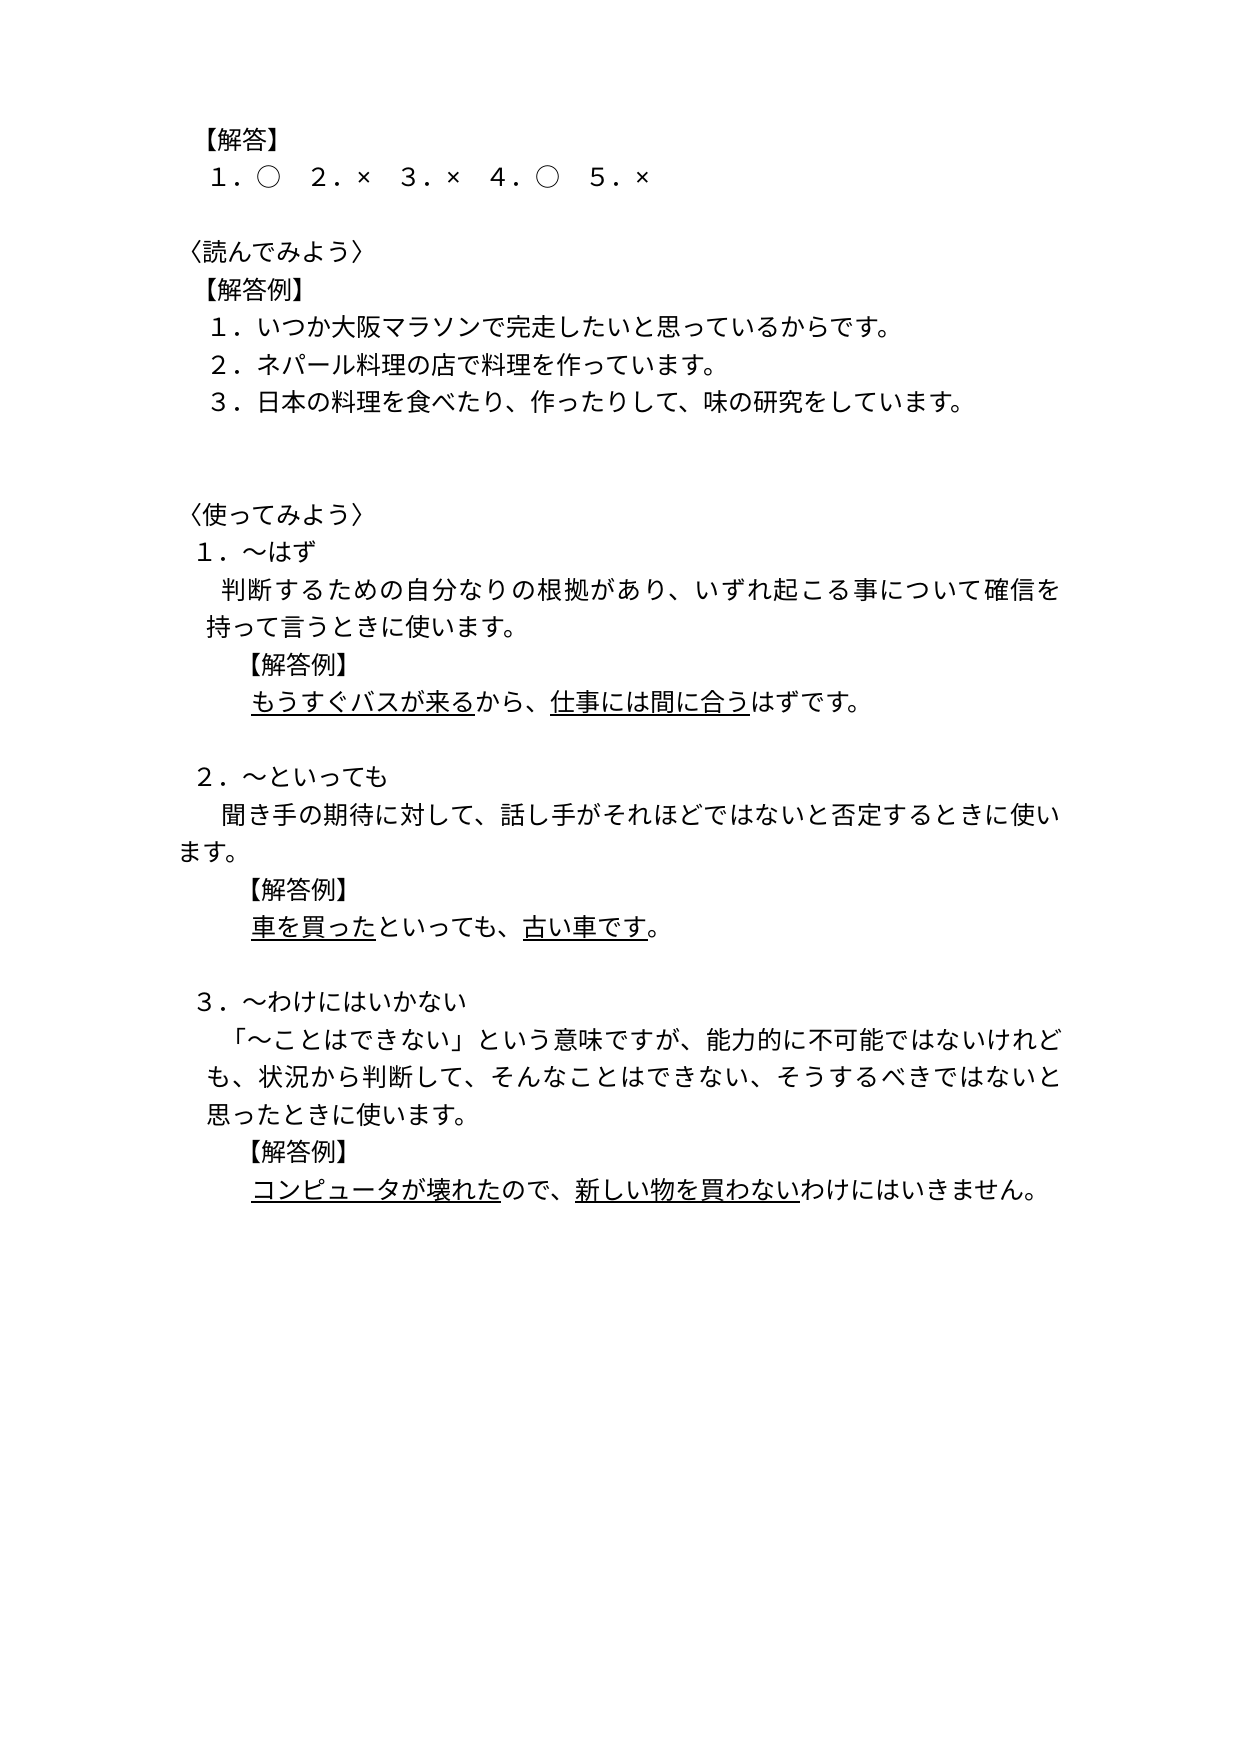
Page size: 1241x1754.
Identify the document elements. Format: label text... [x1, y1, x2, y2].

text 【解答例】 [177, 1132, 1063, 1169]
text 〈使ってみよう〉 [177, 494, 1063, 532]
text コンピュータが壊れたので、新しい物を買わないわけにはいきません。 [177, 1169, 1063, 1207]
text もうすぐバスが来るから、仕事には間に合うはずです。 [177, 682, 1063, 719]
text １．～はず [177, 532, 1063, 569]
text ２．ネパール料理の店で料理を作っています。 [177, 344, 1063, 382]
text 【解答例】 [177, 269, 1063, 307]
text 【解答例】 [177, 869, 1063, 907]
text 判断するための自分なりの根拠があり、いずれ起こる事について確信を持って言うときに使います。 [207, 569, 1063, 644]
text １．○ ２．× ３．× ４．○ ５．× [177, 157, 1063, 194]
text ２．～といっても [177, 757, 1063, 794]
text 車を買ったといっても、古い車です。 [177, 907, 1063, 944]
text １．いつか大阪マラソンで完走したいと思っているからです。 [177, 307, 1063, 344]
text ３．～わけにはいかない [177, 982, 1063, 1019]
text 「～ことはできない」という意味ですが、能力的に不可能ではないけれども、状況から判断して、そんなことはできない、そうするべきではないと思ったときに使います。 [207, 1019, 1063, 1132]
text 聞き手の期待に対して、話し手がそれほどではないと否定するときに使います。 [177, 794, 1063, 869]
text ３．日本の料理を食べたり、作ったりして、味の研究をしています。 [177, 382, 1063, 419]
text 〈読んでみよう〉 [177, 232, 1063, 269]
text 【解答】 [177, 119, 1063, 157]
text 【解答例】 [177, 644, 1063, 682]
